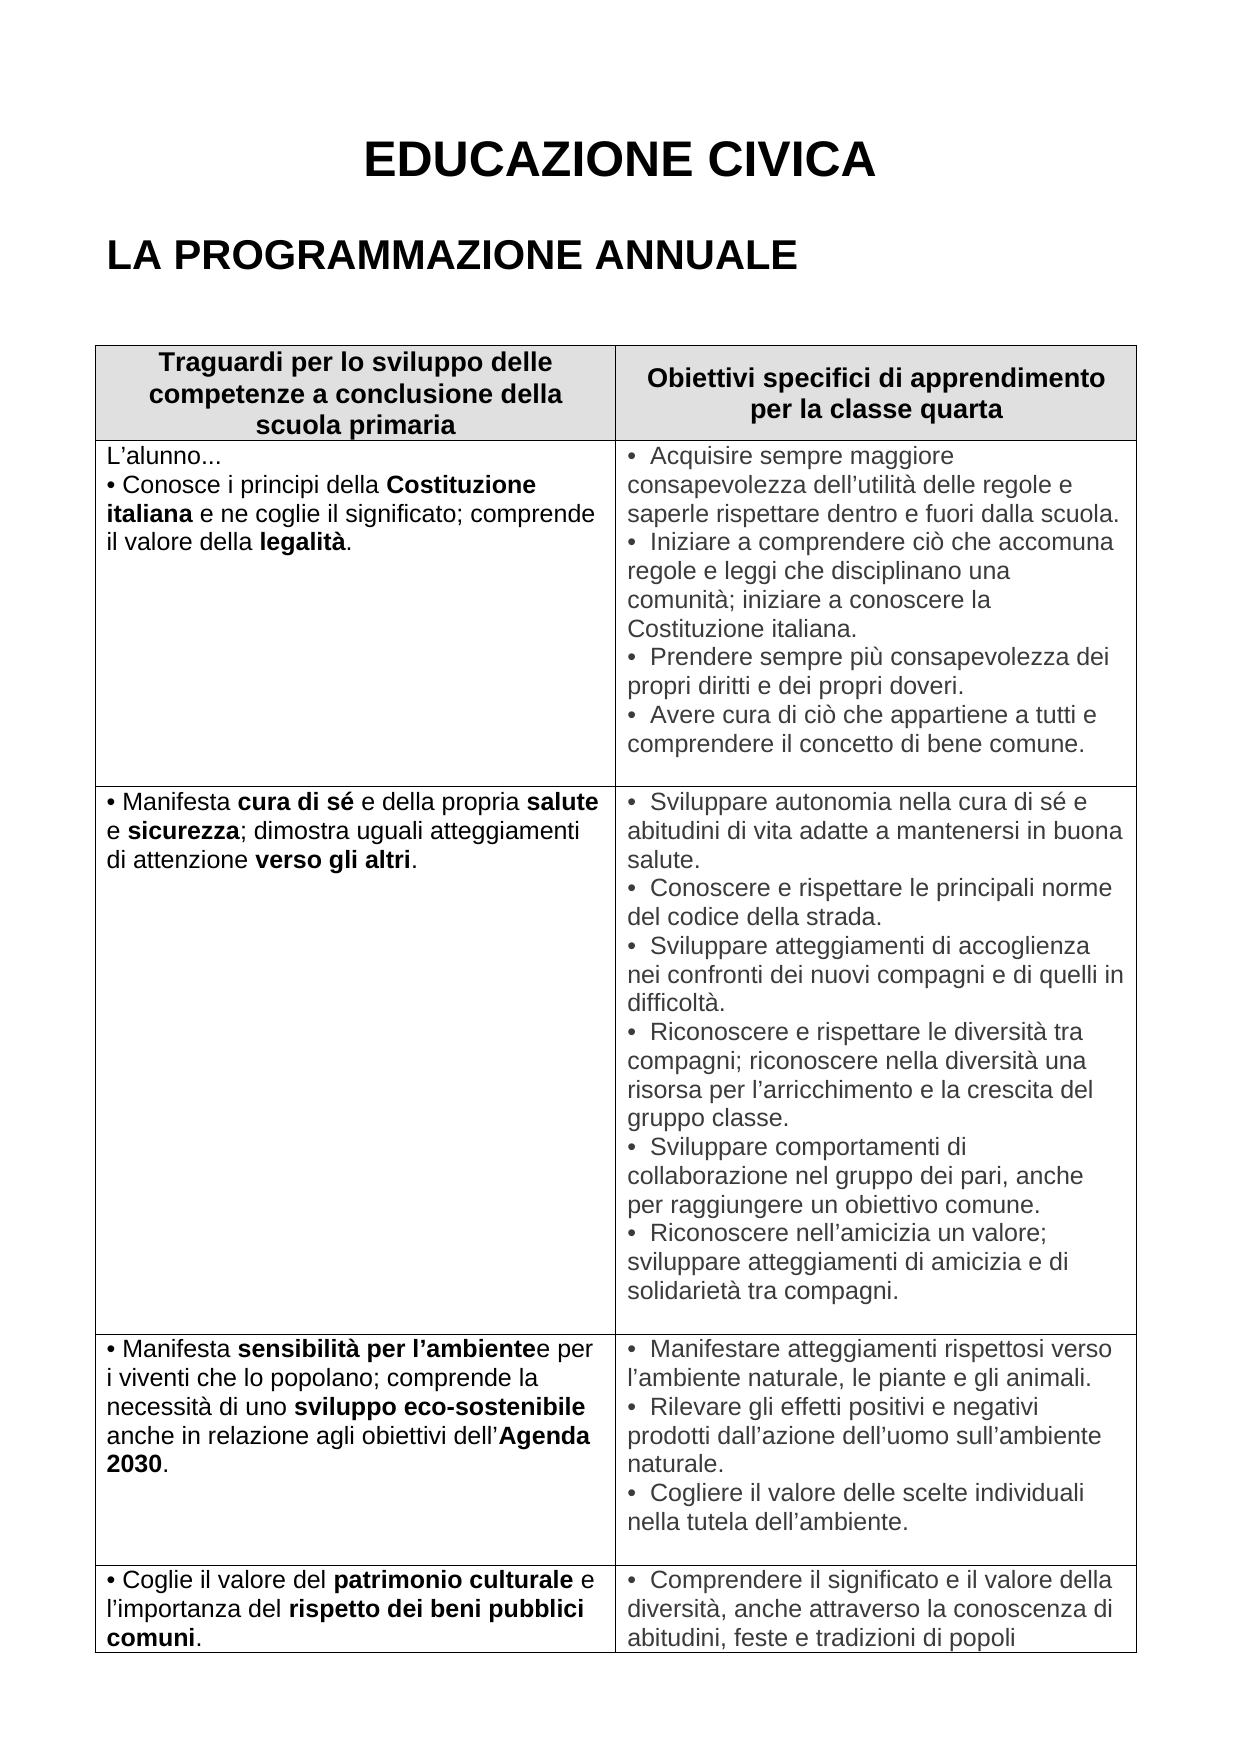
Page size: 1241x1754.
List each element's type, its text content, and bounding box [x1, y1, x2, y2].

table_header Obiettivi specifici di apprendimento per la classe quarta [616, 346, 1136, 440]
table_cell • Manifesta sensibilità per l’ambiente e per i viventi che lo popolano; comprende la necessità di uno sviluppo eco-sostenibile anche in relazione agli obiettivi dell’Agenda 2030. [96, 1335, 615, 1564]
table_cell L’alunno... • Conosce i principi della Costituzione italiana e ne coglie il significato; comprende il valore della legalità. [96, 441, 615, 786]
table_cell Manifestare atteggiamenti rispettosi verso l’ambiente naturale, le piante e gli animali. Rilevare gli effetti positivi e negativi prodotti dall’azione dell’uomo sull’ambiente naturale. Cogliere il valore delle scelte individuali nella tutela dell’ambiente. [616, 1335, 1136, 1564]
table_cell • Manifesta cura di sé e della propria salute e sicurezza; dimostra uguali atteggiamenti di attenzione verso gli altri. [96, 787, 615, 1333]
table_cell Sviluppare autonomia nella cura di sé e abitudini di vita adatte a mantenersi in buona salute. Conoscere e rispettare le principali norme del codice della strada. Sviluppare atteggiamenti di accoglienza nei confronti dei nuovi compagni e di quelli in difficoltà. Riconoscere e rispettare le diversità tra compagni; riconoscere nella diversità una risorsa per l’arricchimento e la crescita del gruppo classe. Sviluppare comportamenti di collaborazione nel gruppo dei pari, anche per raggiungere un obiettivo comune. Riconoscere nell’amicizia un valore; sviluppare atteggiamenti di amicizia e di solidarietà tra compagni. [616, 787, 1136, 1333]
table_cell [96, 1566, 615, 1652]
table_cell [616, 1566, 1136, 1652]
text LA PROGRAMMAZIONE ANNUALE [106, 231, 1134, 278]
text EDUCAZIONE CIVICA [106, 130, 1134, 187]
table_cell Acquisire sempre maggiore consapevolezza dell’utilità delle regole e saperle rispettare dentro e fuori dalla scuola. Iniziare a comprendere ciò che accomuna regole e leggi che disciplinano una comunità; iniziare a conoscere la Costituzione italiana. Prendere sempre più consapevolezza dei propri diritti e dei propri doveri. Avere cura di ciò che appartiene a tutti e comprendere il concetto di bene comune. [616, 441, 1136, 786]
table_header Traguardi per lo sviluppo delle competenze a conclusione della scuola primaria [96, 346, 615, 440]
